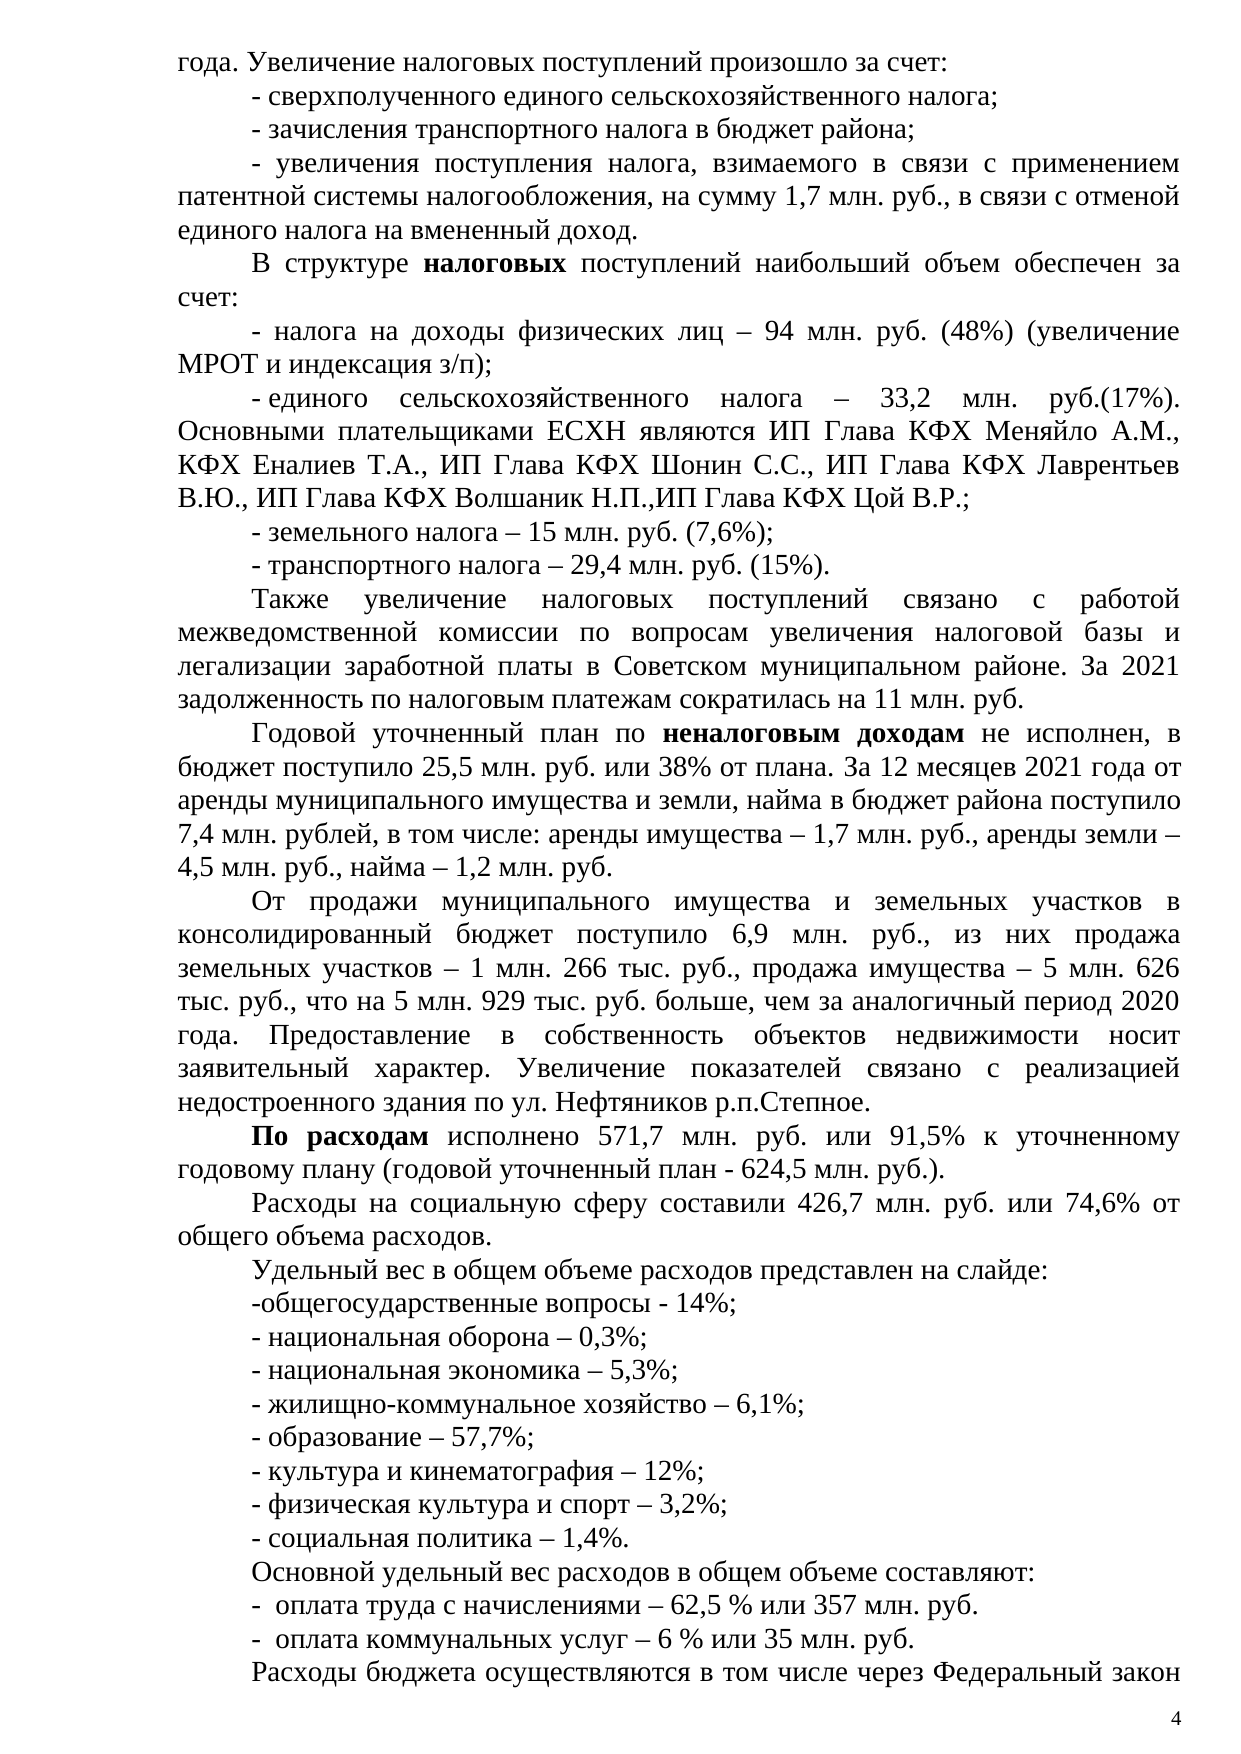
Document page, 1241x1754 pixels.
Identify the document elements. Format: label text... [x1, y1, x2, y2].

text - оплата труда с начислениями – 62,5 % или 357 млн. руб. [177, 1587, 1181, 1621]
text - зачисления транспортного налога в бюджет района; [177, 111, 1181, 145]
text - увеличения поступления налога, взимаемого в связи с применением патентной системы налогообложения, на сумму 1,7 млн. руб., в связи с отменой единого налога на вмененный доход. [177, 145, 1181, 246]
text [177, 1654, 1181, 1688]
text Годовой уточненный план по неналоговым доходам не исполнен, в бюджет поступило 25,5 млн. руб. или 38% от плана. За 12 месяцев 2021 года от аренды муниципального имущества и земли, найма в бюджет района поступило 7,4 млн. рублей, в том числе: аренды имущества – 1,7 млн. руб., аренды земли – 4,5 млн. руб., найма – 1,2 млн. руб. [177, 715, 1181, 883]
text - культура и кинематография – 12%; [177, 1453, 1181, 1487]
text -общегосударственные вопросы - 14%; [177, 1285, 1181, 1319]
text - национальная экономика – 5,3%; [177, 1352, 1181, 1386]
text - образование – 57,7%; [177, 1419, 1181, 1453]
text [177, 44, 1181, 78]
text В структуре налоговых поступлений наибольший объем обеспечен за счет: [177, 246, 1181, 313]
text - единого сельскохозяйственного налога – 33,2 млн. руб.(17%). Основными плательщиками ЕСХН являются ИП Глава КФХ Меняйло А.М., КФХ Еналиев Т.А., ИП Глава КФХ Шонин С.С., ИП Глава КФХ Лаврентьев В.Ю., ИП Глава КФХ Волшаник Н.П.,ИП Глава КФХ Цой В.Р.; [177, 380, 1181, 514]
text - национальная оборона – 0,3%; [177, 1319, 1181, 1352]
text - земельного налога – 15 млн. руб. (7,6%); [177, 514, 1181, 547]
text - транспортного налога – 29,4 млн. руб. (15%). [177, 547, 1181, 581]
text - сверхполученного единого сельскохозяйственного налога; [177, 78, 1181, 111]
text - оплата коммунальных услуг – 6 % или 35 млн. руб. [177, 1621, 1181, 1654]
text По расходам исполнено 571,7 млн. руб. или 91,5% к уточненному годовому плану (годовой уточненный план - 624,5 млн. руб.). [177, 1118, 1181, 1185]
text Удельный вес в общем объеме расходов представлен на слайде: [177, 1252, 1181, 1285]
text От продажи муниципального имущества и земельных участков в консолидированный бюджет поступило 6,9 млн. руб., из них продажа земельных участков – 1 млн. 266 тыс. руб., продажа имущества – 5 млн. 626 тыс. руб., что на 5 млн. 929 тыс. руб. больше, чем за аналогичный период 2020 года. Предоставление в собственность объектов недвижимости носит заявительный характер. Увеличение показателей связано с реализацией недостроенного здания по ул. Нефтяников р.п.Степное. [177, 883, 1181, 1118]
text Расходы на социальную сферу составили 426,7 млн. руб. или 74,6% от общего объема расходов. [177, 1185, 1181, 1252]
text - физическая культура и спорт – 3,2%; [177, 1487, 1181, 1520]
text - жилищно-коммунальное хозяйство – 6,1%; [177, 1386, 1181, 1419]
text Также увеличение налоговых поступлений связано с работой межведомственной комиссии по вопросам увеличения налоговой базы и легализации заработной платы в Советском муниципальном районе. За 2021 задолженность по налоговым платежам сократилась на 11 млн. руб. [177, 581, 1181, 715]
text - социальная политика – 1,4%. [177, 1520, 1181, 1554]
text - налога на доходы физических лиц – 94 млн. руб. (48%) (увеличение МРОТ и индексация з/п); [177, 313, 1181, 380]
text Основной удельный вес расходов в общем объеме составляют: [177, 1554, 1181, 1587]
